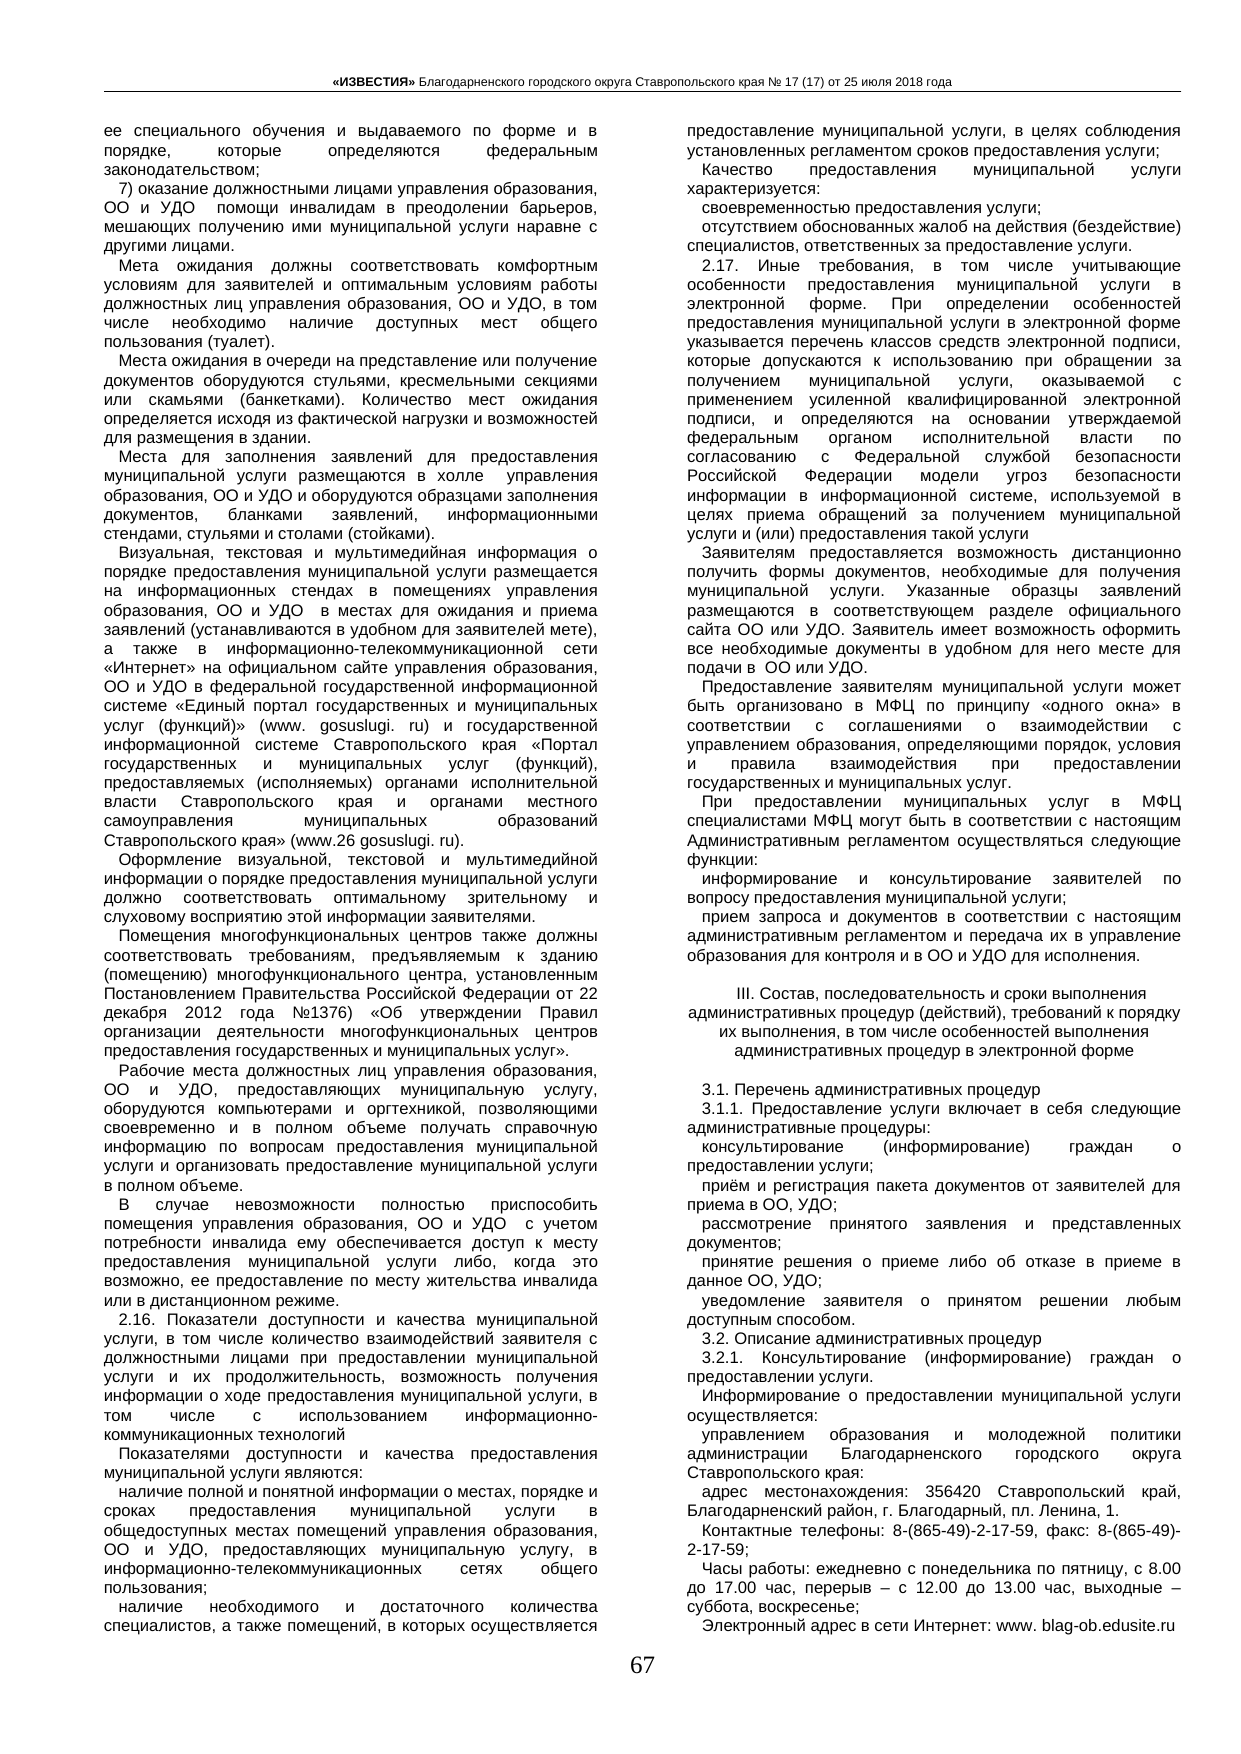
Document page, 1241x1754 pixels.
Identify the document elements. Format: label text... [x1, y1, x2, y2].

text При предоставлении муниципальных услуг в МФЦ специалистами МФЦ могут быть в соответствии с настоящим Административным регламентом осуществляться следующие функции: [687, 792, 1181, 869]
text В случае невозможности полностью приспособить помещения управления образования, ОО и УДО с учетом потребности инвалида ему обеспечивается доступ к месту предоставления муниципальной услуги либо, когда это возможно, ее предоставление по месту жительства инвалида или в дистанционном режиме. [103, 1194, 598, 1309]
text Показателями доступности и качества предоставления муниципальной услуги являются: [103, 1444, 598, 1482]
text Информирование о предоставлении муниципальной услуги осуществляется: [687, 1386, 1181, 1424]
text 3.2. Описание административных процедур [687, 1329, 1181, 1348]
text прием запроса и документов в соответствии с настоящим административным регламентом и передача их в управление образования для контроля и в ОО и УДО для исполнения. [687, 907, 1181, 964]
text 3.1.1. Предоставление услуги включает в себя следующие административные процедуры: [687, 1099, 1181, 1137]
text Рабочие места должностных лиц управления образования, ОО и УДО, предоставляющих муниципальную услугу, оборудуются компьютерами и оргтехникой, позволяющими своевременно и в полном объеме получать справочную информацию по вопросам предоставления муниципальной услуги и организовать предоставление муниципальной услуги в полном объеме. [103, 1060, 598, 1194]
text Часы работы: ежедневно с понедельника по пятницу, с 8.00 до 17.00 час, перерыв – с 12.00 до 13.00 час, выходные – суббота, воскресенье; [687, 1559, 1181, 1616]
text своевременностью предоставления услуги; [687, 198, 1181, 217]
text Качество предоставления муниципальной услуги характеризуется: [687, 159, 1181, 198]
text 7) оказание должностными лицами управления образования, ОО и УДО помощи инвалидам в преодолении барьеров, мешающих получению ими муниципальной услуги наравне с другими лицами. [103, 179, 598, 255]
text информирование и консультирование заявителей по вопросу предоставления муниципальной услуги; [687, 869, 1181, 907]
text III. Состав, последовательность и сроки выполнения административных процедур (действий), требований к порядку их выполнения, в том числе особенностей выполнения административных процедур в электронной форме [687, 984, 1181, 1060]
text Помещения многофункциональных центров также должны соответствовать требованиям, предъявляемым к зданию (помещению) многофункционального центра, установленным Постановлением Правительства Российской Федерации от 22 декабря 2012 года №1376) «Об утверждении Правил организации деятельности многофункциональных центров предоставления государственных и муниципальных услуг». [103, 926, 598, 1060]
text консультирование (информирование) граждан о предоставлении услуги; [687, 1137, 1181, 1175]
text наличие полной и понятной информации о местах, порядке и сроках предоставления муниципальной услуги в общедоступных местах помещений управления образования, ОО и УДО, предоставляющих муниципальную услугу, в информационно-телекоммуникационных сетях общего пользования; [103, 1482, 598, 1597]
text адрес местонахождения: 356420 Ставропольский край, Благодарненский район, г. Благодарный, пл. Ленина, 1. [687, 1482, 1181, 1520]
text Оформление визуальной, текстовой и мультимедийной информации о порядке предоставления муниципальной услуги должно соответствовать оптимальному зрительному и слуховому восприятию этой информации заявителями. [103, 849, 598, 926]
text рассмотрение принятого заявления и представленных документов; [687, 1214, 1181, 1252]
text отсутствием обоснованных жалоб на действия (бездействие) специалистов, ответственных за предоставление услуги. [687, 217, 1181, 255]
text Места для заполнения заявлений для предоставления муниципальной услуги размещаются в холле управления образования, ОО и УДО и оборудуются образцами заполнения документов, бланками заявлений, информационными стендами, стульями и столами (стойками). [103, 447, 598, 543]
text Контактные телефоны: 8-(865-49)-2-17-59, факс: 8-(865-49)-2-17-59; [687, 1520, 1181, 1559]
text наличие необходимого и достаточного количества специалистов, а также помещений, в которых осуществляется предоставление муниципальной услуги, в целях соблюдения установленных регламентом сроков предоставления услуги; [103, 1597, 598, 1635]
text Электронный адрес в сети Интернет: www. blag-ob.edusite.ru [687, 1616, 1181, 1635]
text уведомление заявителя о принятом решении любым доступным способом. [687, 1290, 1181, 1329]
text наличие необходимого и достаточного количества специалистов, а также помещений, в которых осуществляется предоставление муниципальной услуги, в целях соблюдения установленных регламентом сроков предоставления услуги; [687, 121, 1181, 159]
text 3.1. Перечень административных процедур [687, 1079, 1181, 1099]
text 2.16. Показатели доступности и качества муниципальной услуги, в том числе количество взаимодействий заявителя с должностными лицами при предоставлении муниципальной услуги и их продолжительность, возможность получения информации о ходе предоставления муниципальной услуги, в том числе с использованием информационно-коммуникационных технологий [103, 1309, 598, 1444]
text Заявителям предоставляется возможность дистанционно получить формы документов, необходимые для получения муниципальной услуги. Указанные образцы заявлений размещаются в соответствующем разделе официального сайта ОО или УДО. Заявитель имеет возможность оформить все необходимые документы в удобном для него месте для подачи в ОО или УДО. [687, 543, 1181, 677]
text 2.17. Иные требования, в том числе учитывающие особенности предоставления муниципальной услуги в электронной форме. При определении особенностей предоставления муниципальной услуги в электронной форме указывается перечень классов средств электронной подписи, которые допускаются к использованию при обращении за получением муниципальной услуги, оказываемой с применением усиленной квалифицированной электронной подписи, и определяются на основании утверждаемой федеральным органом исполнительной власти по согласованию с Федеральной службой безопасности Российской Федерации модели угроз безопасности информации в информационной системе, используемой в целях приема обращений за получением муниципальной услуги и (или) предоставления такой услуги [687, 255, 1181, 543]
text управлением образования и молодежной политики администрации Благодарненского городского округа Ставропольского края: [687, 1424, 1181, 1482]
text приём и регистрация пакета документов от заявителей для приема в ОО, УДО; [687, 1175, 1181, 1214]
text Визуальная, текстовая и мультимедийная информация о порядке предоставления муниципальной услуги размещается на информационных стендах в помещениях управления образования, ОО и УДО в местах для ожидания и приема заявлений (устанавливаются в удобном для заявителей мете), а также в информационно-телекоммуникационной сети «Интернет» на официальном сайте управления образования, ОО и УДО в федеральной государственной информационной системе «Единый портал государственных и муниципальных услуг (функций)» (www. gosuslugi. ru) и государственной информационной системе Ставропольского края «Портал государственных и муниципальных услуг (функций), предоставляемых (исполняемых) органами исполнительной власти Ставропольского края и органами местного самоуправления муниципальных образований Ставропольского края» (www.26 gosuslugi. ru). [103, 543, 598, 849]
text Места ожидания в очереди на представление или получение документов оборудуются стульями, кресмельными секциями или скамьями (банкетками). Количество мест ожидания определяется исходя из фактической нагрузки и возможностей для размещения в здании. [103, 351, 598, 447]
text Мета ожидания должны соответствовать комфортным условиям для заявителей и оптимальным условиям работы должностных лиц управления образования, ОО и УДО, в том числе необходимо наличие доступных мест общего пользования (туалет). [103, 255, 598, 351]
text 3.2.1. Консультирование (информирование) граждан о предоставлении услуги. [687, 1348, 1181, 1386]
text Предоставление заявителям муниципальной услуги может быть организовано в МФЦ по принципу «одного окна» в соответствии с соглашениями о взаимодействии с управлением образования, определяющими порядок, условия и правила взаимодействия при предоставлении государственных и муниципальных услуг. [687, 677, 1181, 792]
text принятие решения о приеме либо об отказе в приеме в данное ОО, УДО; [687, 1252, 1181, 1290]
